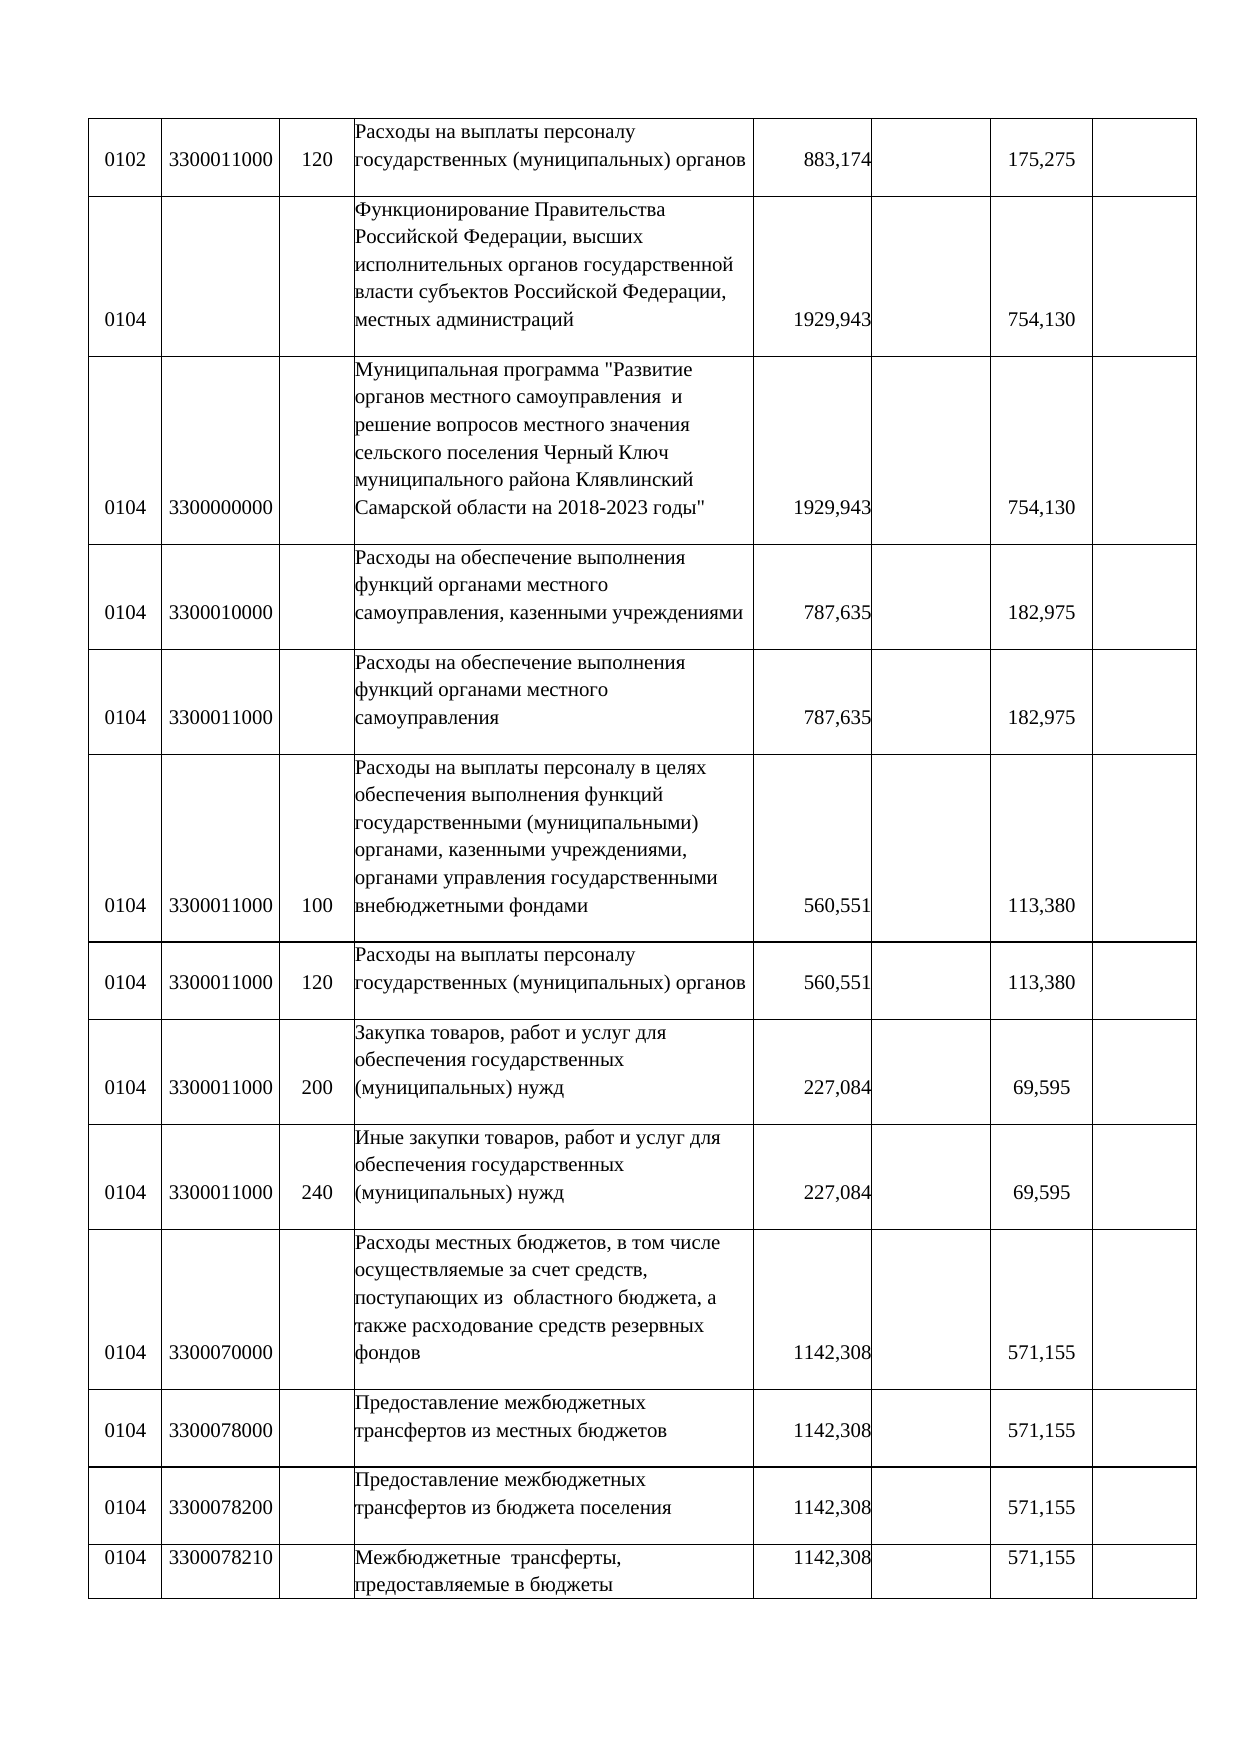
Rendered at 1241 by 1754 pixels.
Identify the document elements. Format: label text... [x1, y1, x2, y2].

table_cell [280, 1468, 354, 1544]
table_cell 560,551 [754, 755, 871, 941]
table_cell [872, 1020, 990, 1124]
table_cell [872, 755, 990, 941]
table_cell 3300011000 [162, 119, 279, 196]
table_cell 3300070000 [162, 1230, 279, 1389]
table_cell 0104 [89, 1468, 161, 1544]
table_cell 1142,308 [754, 1390, 871, 1466]
table_cell 182,975 [991, 650, 1092, 753]
table_cell [872, 119, 990, 196]
table_cell 120 [280, 119, 354, 196]
table_cell 120 [280, 943, 354, 1019]
table_cell Иные закупки товаров, работ и услуг для обеспечения государственных (муниципальных) нужд [355, 1125, 753, 1229]
table_cell 571,155 [991, 1468, 1092, 1544]
table_cell 787,635 [754, 650, 871, 753]
table_cell Расходы на выплаты персоналу в целях обеспечения выполнения функций государственными (муниципальными) органами, казенными учреждениями, органами управления государственными внебюджетными фондами [355, 755, 753, 941]
table_cell [872, 943, 990, 1019]
table_cell [872, 1230, 990, 1389]
table_cell 0104 [89, 1545, 161, 1597]
table_cell 754,130 [991, 357, 1092, 543]
table_cell 0104 [89, 650, 161, 753]
table_cell 571,155 [991, 1230, 1092, 1389]
table_cell 100 [280, 755, 354, 941]
table_cell 1142,308 [754, 1468, 871, 1544]
table_cell 0102 [89, 119, 161, 196]
table_cell 571,155 [991, 1390, 1092, 1466]
table_cell 113,380 [991, 755, 1092, 941]
table_cell Расходы на выплаты персоналу государственных (муниципальных) органов [355, 119, 753, 196]
table_cell [280, 357, 354, 543]
table_cell 560,551 [754, 943, 871, 1019]
table_cell 0104 [89, 197, 161, 356]
table_cell 0104 [89, 1230, 161, 1389]
table_cell Закупка товаров, работ и услуг для обеспечения государственных (муниципальных) нужд [355, 1020, 753, 1124]
table_cell [1093, 197, 1196, 356]
table_cell [872, 650, 990, 753]
table_cell 3300011000 [162, 943, 279, 1019]
table_cell [872, 545, 990, 648]
table_cell 787,635 [754, 545, 871, 648]
table_cell 571,155 [991, 1545, 1092, 1597]
table_cell 200 [280, 1020, 354, 1124]
table_cell [280, 197, 354, 356]
table_cell [1093, 357, 1196, 543]
table_cell 3300011000 [162, 1125, 279, 1229]
table_cell [872, 1125, 990, 1229]
table_cell 3300011000 [162, 1020, 279, 1124]
table_cell 1929,943 [754, 357, 871, 543]
table_cell 3300000000 [162, 357, 279, 543]
table_cell 3300010000 [162, 545, 279, 648]
table_cell [872, 197, 990, 356]
table_cell [1093, 650, 1196, 753]
table_cell 3300078210 [162, 1545, 279, 1597]
table_cell 0104 [89, 1390, 161, 1466]
table_cell 113,380 [991, 943, 1092, 1019]
table_cell [1093, 1545, 1196, 1597]
table_cell 69,595 [991, 1125, 1092, 1229]
table_cell 3300011000 [162, 650, 279, 753]
table_cell 0104 [89, 1020, 161, 1124]
table_cell [280, 545, 354, 648]
table_cell [1093, 943, 1196, 1019]
table_cell Расходы на обеспечение выполнения функций органами местного самоуправления, казенными учреждениями [355, 545, 753, 648]
table_cell Предоставление межбюджетных трансфертов из бюджета поселения [355, 1468, 753, 1544]
table_cell Расходы на выплаты персоналу государственных (муниципальных) органов [355, 943, 753, 1019]
table_cell 883,174 [754, 119, 871, 196]
table_cell [1093, 1230, 1196, 1389]
table_cell Функционирование Правительства Российской Федерации, высших исполнительных органов государственной власти субъектов Российской Федерации, местных администраций [355, 197, 753, 356]
table_cell 182,975 [991, 545, 1092, 648]
table_cell [872, 357, 990, 543]
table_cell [355, 1545, 753, 1597]
table_cell Предоставление межбюджетных трансфертов из местных бюджетов [355, 1390, 753, 1466]
table_cell [1093, 1125, 1196, 1229]
table_cell 0104 [89, 755, 161, 941]
table_cell [162, 197, 279, 356]
table_cell 3300078200 [162, 1468, 279, 1544]
table_cell [872, 1390, 990, 1466]
table_cell 227,084 [754, 1125, 871, 1229]
table_cell [280, 1230, 354, 1389]
table_cell 69,595 [991, 1020, 1092, 1124]
table_cell Муниципальная программа "Развитие органов местного самоуправления и решение вопросов местного значения сельского поселения Черный Ключ муниципального района Клявлинский Самарской области на 2018-2023 годы" [355, 357, 753, 543]
table_cell [280, 1390, 354, 1466]
table_cell Расходы на обеспечение выполнения функций органами местного самоуправления [355, 650, 753, 753]
table_cell 240 [280, 1125, 354, 1229]
table_cell 227,084 [754, 1020, 871, 1124]
table_cell 0104 [89, 357, 161, 543]
table_cell [872, 1468, 990, 1544]
table_cell Расходы местных бюджетов, в том числе осуществляемые за счет средств, поступающих из областного бюджета, а также расходование средств резервных фондов [355, 1230, 753, 1389]
table_cell [1093, 1468, 1196, 1544]
table_cell [280, 1545, 354, 1597]
table_cell 0104 [89, 943, 161, 1019]
table_cell 175,275 [991, 119, 1092, 196]
table_cell 1142,308 [754, 1230, 871, 1389]
table_cell [1093, 119, 1196, 196]
table_cell [280, 650, 354, 753]
table_cell 754,130 [991, 197, 1092, 356]
table_cell 0104 [89, 545, 161, 648]
table_cell 3300011000 [162, 755, 279, 941]
table_cell 3300078000 [162, 1390, 279, 1466]
table_cell [1093, 1390, 1196, 1466]
table_cell [1093, 545, 1196, 648]
table_cell 1142,308 [754, 1545, 871, 1597]
table_cell [1093, 1020, 1196, 1124]
table_cell 0104 [89, 1125, 161, 1229]
table_cell [1093, 755, 1196, 941]
table_cell [872, 1545, 990, 1597]
table_cell 1929,943 [754, 197, 871, 356]
